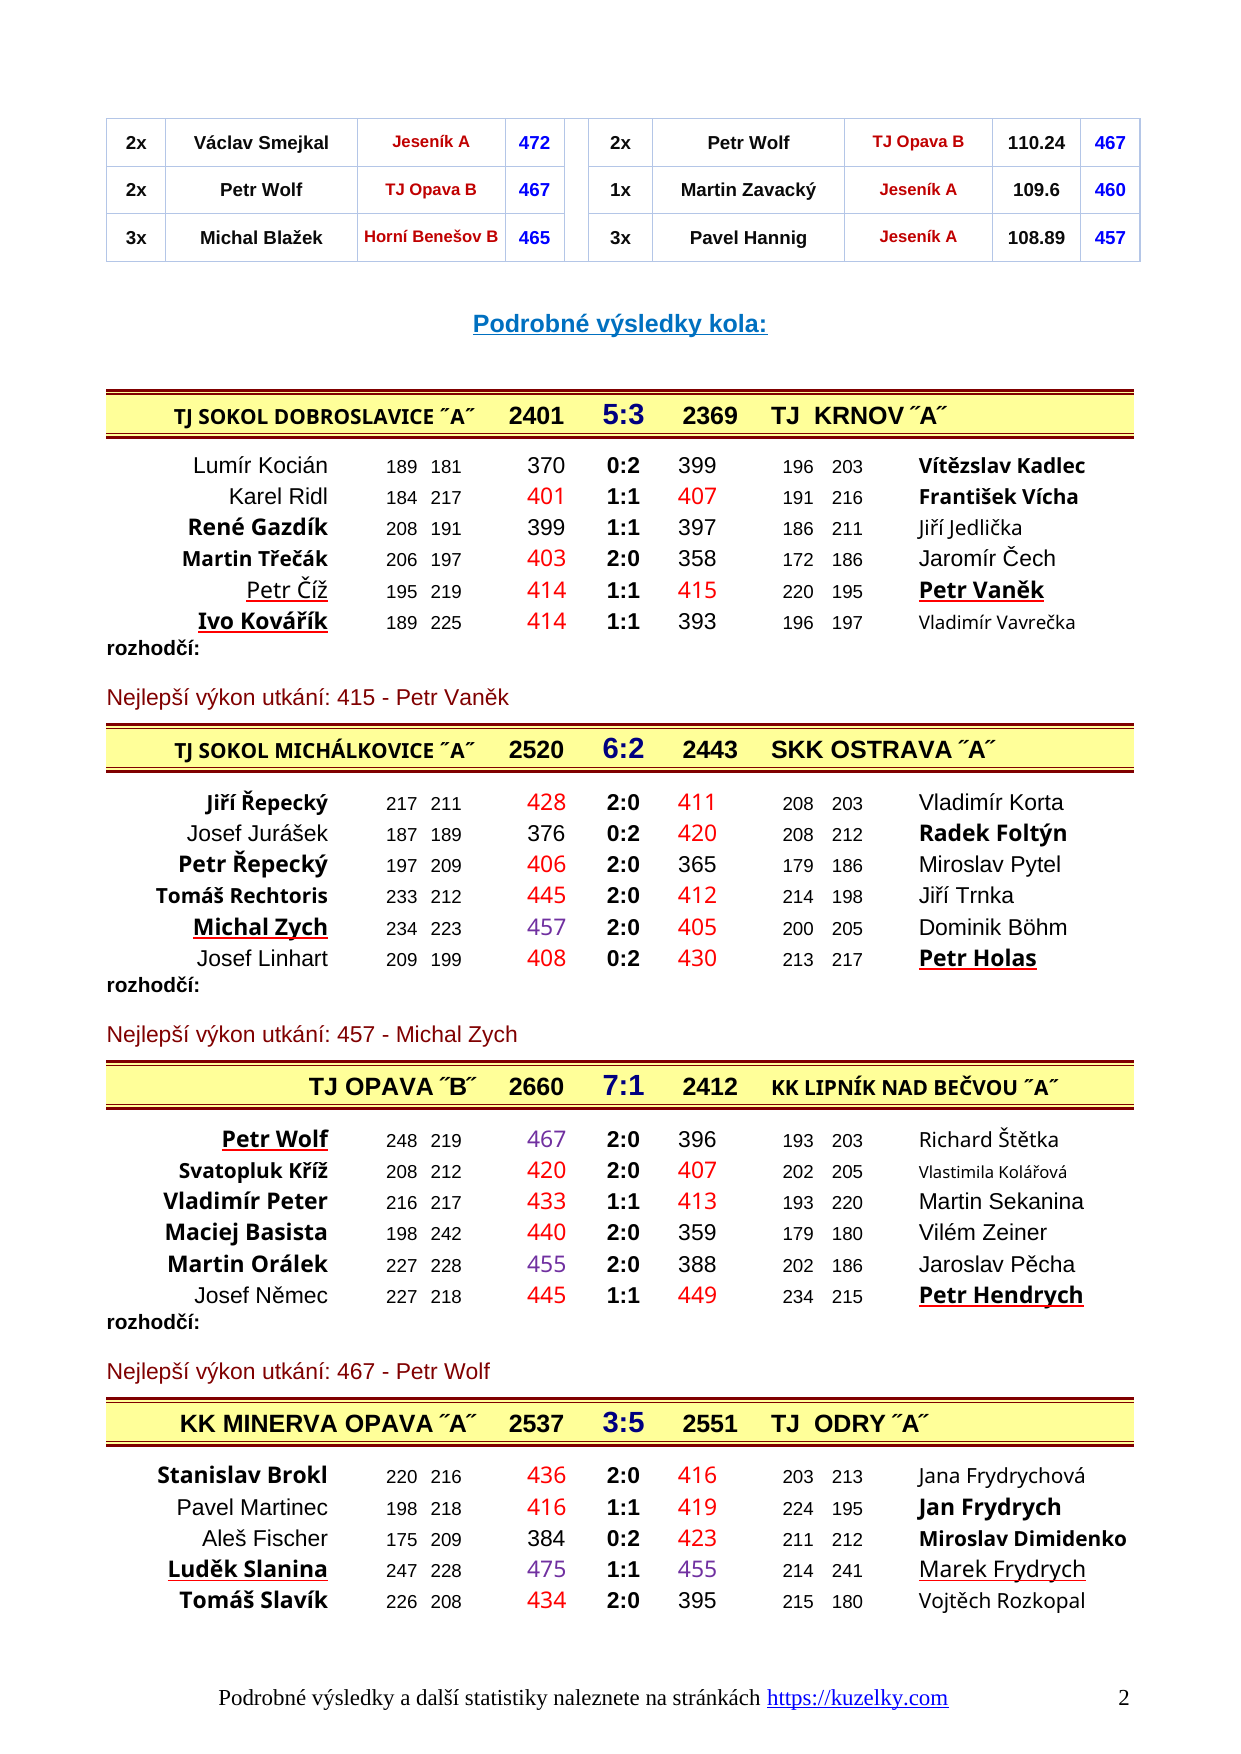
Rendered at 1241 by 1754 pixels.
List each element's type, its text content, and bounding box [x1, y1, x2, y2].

text Michal Zych 234 223 457 2:0 405 200 205 Dominik Böhm [106, 911, 1134, 942]
table_cell Jeseník A [845, 214, 992, 261]
table_cell 465 [506, 214, 564, 261]
table_cell Václav Smejkal [166, 119, 357, 166]
text Petr Číž 195 219 414 1:1 415 220 195 Petr Vaněk [106, 573, 1134, 605]
text Aleš Fischer 175 209 384 0:2 423 211 212 Miroslav Dimidenko [106, 1522, 1134, 1553]
text Karel Ridl 184 217 401 1:1 407 191 216 František Vícha [106, 480, 1134, 511]
text Nejlepší výkon utkání: 467 - Petr Wolf [106, 1358, 1134, 1384]
text Martin Orálek 227 228 455 2:0 388 202 186 Jaroslav Pěcha [106, 1247, 1134, 1279]
text Josef Linhart 209 199 408 0:2 430 213 217 Petr Holas [106, 942, 1134, 973]
table_cell 467 [506, 167, 564, 213]
table_cell Pavel Hannig [653, 214, 844, 261]
table_cell 460 [1081, 167, 1139, 213]
text Vladimír Peter 216 217 433 1:1 413 193 220 Martin Sekanina [106, 1185, 1134, 1216]
table_cell Martin Zavacký [653, 167, 844, 213]
table_cell TJ Opava B [358, 167, 505, 213]
table_cell 3x [107, 214, 165, 261]
table_cell 2x [107, 119, 165, 166]
table_cell Horní Benešov B [358, 214, 505, 261]
text Nejlepší výkon utkání: 415 - Petr Vaněk [106, 684, 1134, 710]
text Josef Němec 227 218 445 1:1 449 234 215 Petr Hendrych [106, 1279, 1134, 1310]
table_cell 467 [1081, 119, 1139, 166]
text TJ Sokol Michálkovice ˝A˝ 2520 6:2 2443 SKK Ostrava ˝A˝ [106, 729, 1134, 767]
text Jiří Řepecký 217 211 428 2:0 411 208 203 Vladimír Korta [106, 786, 1134, 817]
text Podrobné výsledky kola: [94, 308, 1145, 337]
text Tomáš Rechtoris 233 212 445 2:0 412 214 198 Jiří Trnka [106, 879, 1134, 911]
text KK Minerva Opava ˝A˝ 2537 3:5 2551 TJ Odry ˝A˝ [106, 1403, 1134, 1441]
text Tomáš Slavík 226 208 434 2:0 395 215 180 Vojtěch Rozkopal [106, 1584, 1134, 1616]
text Martin Třečák 206 197 403 2:0 358 172 186 Jaromír Čech [106, 542, 1134, 573]
text rozhodčí: [106, 636, 1134, 660]
table_cell 457 [1081, 214, 1139, 261]
table_cell Michal Blažek [166, 214, 357, 261]
text Maciej Basista 198 242 440 2:0 359 179 180 Vilém Zeiner [106, 1216, 1134, 1247]
text Luděk Slanina 247 228 475 1:1 455 214 241 Marek Frydrych [106, 1553, 1134, 1584]
text Nejlepší výkon utkání: 457 - Michal Zych [106, 1021, 1134, 1047]
table_cell 472 [506, 119, 564, 166]
table_cell 2x [107, 167, 165, 213]
text rozhodčí: [106, 973, 1134, 997]
table_cell 1x [589, 167, 652, 213]
text TJ Opava ˝B˝ 2660 7:1 2412 KK Lipník nad Bečvou ˝A˝ [106, 1066, 1134, 1104]
text Ivo Kovářík 189 225 414 1:1 393 196 197 Vladimír Vavrečka [106, 605, 1134, 636]
text Svatopluk Kříž 208 212 420 2:0 407 202 205 Vlastimila Kolářová [106, 1154, 1134, 1185]
text René Gazdík 208 191 399 1:1 397 186 211 Jiří Jedlička [106, 511, 1134, 542]
text rozhodčí: [106, 1310, 1134, 1334]
table_cell 109.6 [993, 167, 1080, 213]
text Petr Wolf 248 219 467 2:0 396 193 203 Richard Štětka [106, 1122, 1134, 1154]
table_cell Jeseník A [358, 119, 505, 166]
table_cell Petr Wolf [166, 167, 357, 213]
table_cell Petr Wolf [653, 119, 844, 166]
table_cell 110.24 [993, 119, 1080, 166]
table_cell 108.89 [993, 214, 1080, 261]
text Stanislav Brokl 220 216 436 2:0 416 203 213 Jana Frydrychová [106, 1459, 1134, 1491]
table_cell Jeseník A [845, 167, 992, 213]
text Petr Řepecký 197 209 406 2:0 365 179 186 Miroslav Pytel [106, 848, 1134, 879]
text Josef Jurášek 187 189 376 0:2 420 208 212 Radek Foltýn [106, 817, 1134, 848]
text Lumír Kocián 189 181 370 0:2 399 196 203 Vítězslav Kadlec [106, 451, 1134, 480]
table_cell TJ Opava B [845, 119, 992, 166]
text TJ Sokol Dobroslavice ˝A˝ 2401 5:3 2369 TJ Krnov ˝A˝ [106, 395, 1134, 433]
table_cell 2x [589, 119, 652, 166]
text Pavel Martinec 198 218 416 1:1 419 224 195 Jan Frydrych [106, 1491, 1134, 1522]
table_cell 3x [589, 214, 652, 261]
